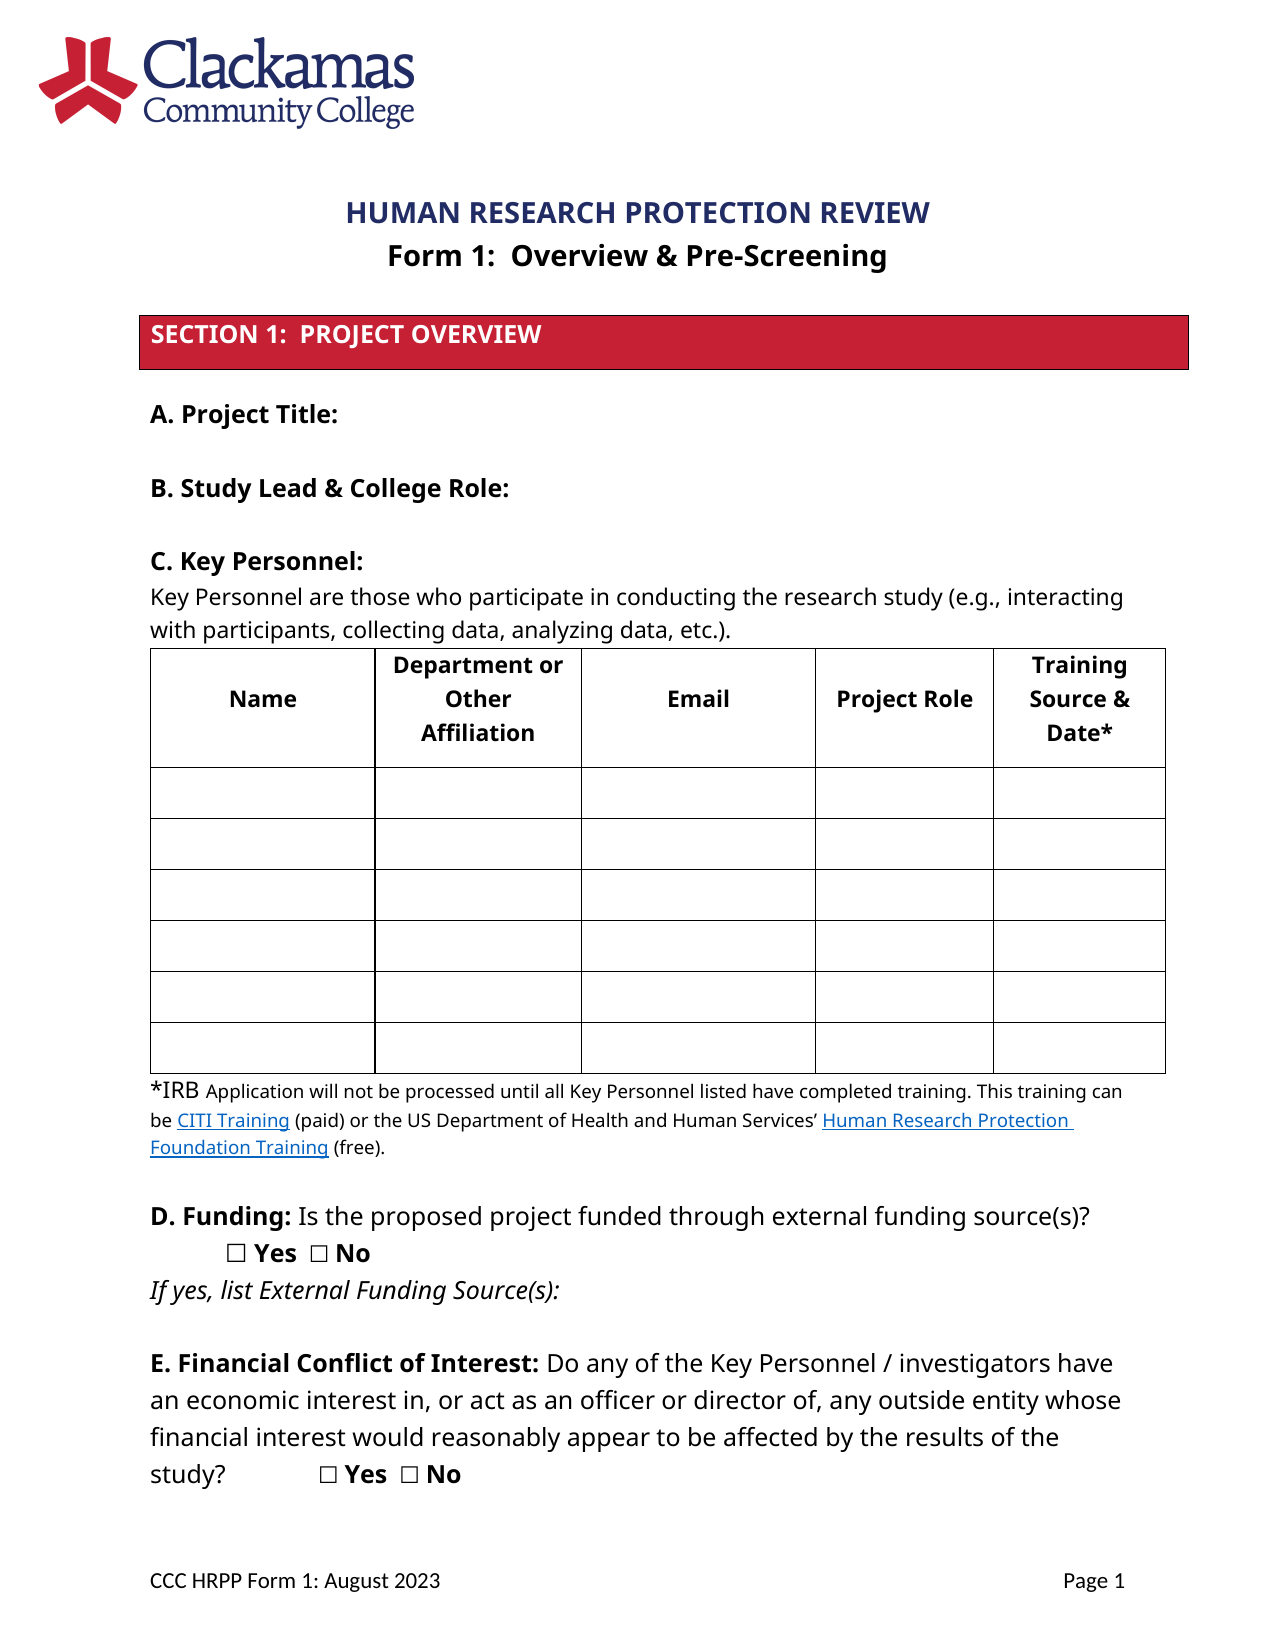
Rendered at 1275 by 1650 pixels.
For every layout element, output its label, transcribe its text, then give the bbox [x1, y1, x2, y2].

table_cell [994, 819, 1165, 869]
table_cell [816, 1023, 993, 1073]
table_cell [376, 819, 581, 869]
table_cell [582, 768, 815, 818]
text Key Personnel are those who participate in conducting the research study (e.g., interacting with participants, collecting data, analyzing data, etc.). [150, 581, 1125, 646]
text E. Financial Conflict of Interest: Do any of the Key Personnel / investigators have an economic interest in, or act as an officer or director of, any outside entity whose financial interest would reasonably appear to be affected by the results of the study? Yes No [150, 1346, 1125, 1490]
text C. Key Personnel: [150, 544, 1125, 578]
table_cell [582, 921, 815, 971]
table_header Name [151, 649, 374, 767]
text *IRB Application will not be processed until all Key Personnel listed have completed training. This training can be CITI Training (paid) or the US Department of Health and Human Services’ Human Research Protection Foundation Training (free). [150, 1074, 1125, 1160]
table_cell [994, 768, 1165, 818]
table_cell [151, 1023, 374, 1073]
table_cell [816, 870, 993, 920]
table_cell [816, 768, 993, 818]
table_header Department or Other Affiliation [376, 649, 581, 767]
table_header Project Role [816, 649, 993, 767]
table_cell [151, 819, 374, 869]
table_cell [151, 921, 374, 971]
table_cell [816, 921, 993, 971]
table_cell [151, 972, 374, 1022]
text HUMAN RESEARCH PROTECTION REVIEW [150, 193, 1125, 232]
table_cell [151, 870, 374, 920]
table_cell [582, 1023, 815, 1073]
table_header Training Source & Date* [994, 649, 1165, 767]
table_cell [994, 972, 1165, 1022]
table_cell [582, 819, 815, 869]
table_cell [376, 972, 581, 1022]
table_header SECTION 1: PROJECT OVERVIEW [140, 316, 1188, 369]
text If yes, list External Funding Source(s): [150, 1272, 1125, 1307]
table_header Email [582, 649, 815, 767]
table_cell [376, 1023, 581, 1073]
table_cell [376, 768, 581, 818]
table_cell [994, 921, 1165, 971]
text B. Study Lead & College Role: [150, 470, 1125, 504]
text D. Funding: Is the proposed project funded through external funding source(s)? Yes No [150, 1199, 1125, 1270]
table_cell [994, 870, 1165, 920]
table_cell [376, 870, 581, 920]
picture [38, 37, 414, 129]
table_cell [376, 921, 581, 971]
table_cell [994, 1023, 1165, 1073]
table_cell [582, 972, 815, 1022]
text A. Project Title: [150, 397, 1125, 431]
table_cell [816, 972, 993, 1022]
table_cell [151, 768, 374, 818]
table_cell [816, 819, 993, 869]
text Form 1: Overview & Pre-Screening [150, 236, 1125, 275]
table_cell [582, 870, 815, 920]
